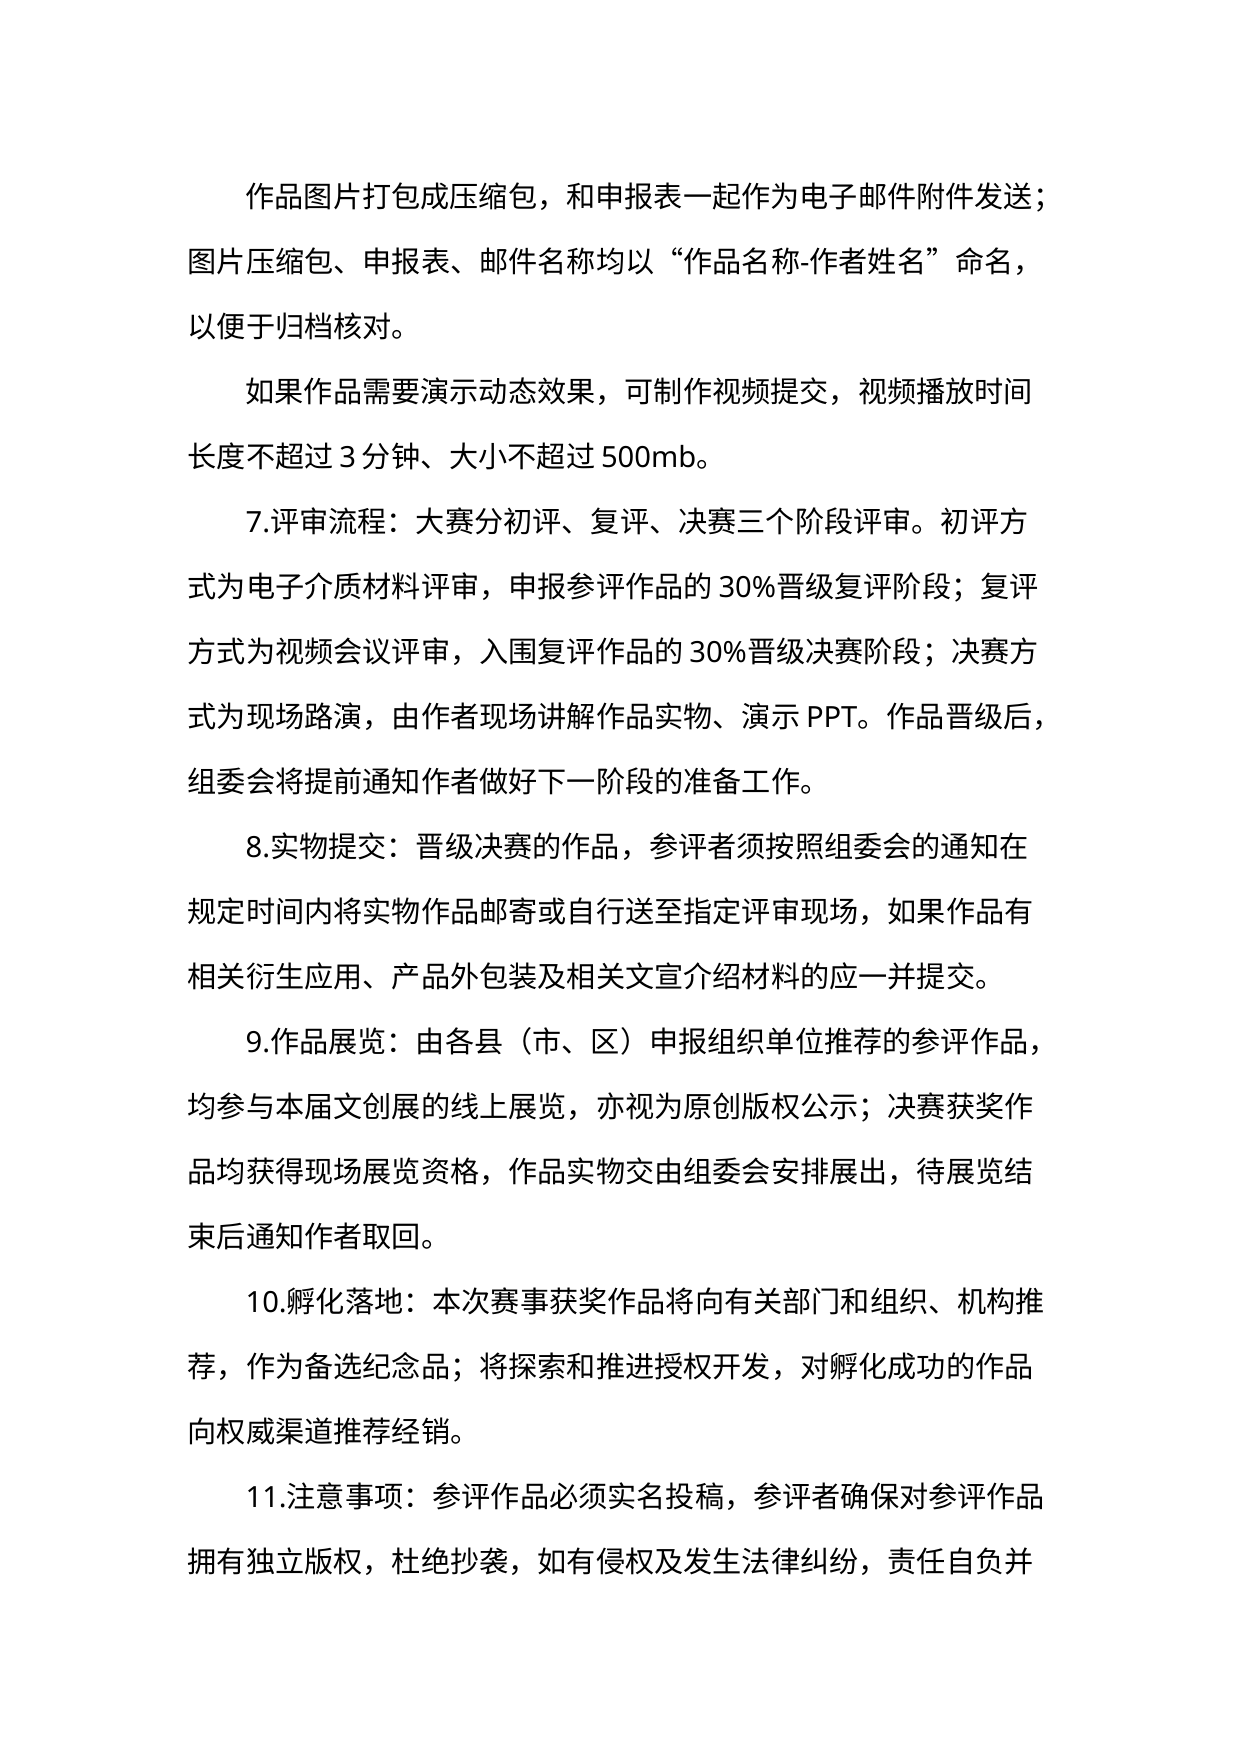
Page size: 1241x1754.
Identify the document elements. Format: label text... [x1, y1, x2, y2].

text 7.评审流程：大赛分初评、复评、决赛三个阶段评审。初评方式为电子介质材料评审，申报参评作品的30%晋级复评阶段；复评方式为视频会议评审，入围复评作品的30%晋级决赛阶段；决赛方式为现场路演，由作者现场讲解作品实物、演示PPT。作品晋级后，组委会将提前通知作者做好下一阶段的准备工作。 [187, 487, 1053, 812]
text 8.实物提交：晋级决赛的作品，参评者须按照组委会的通知在规定时间内将实物作品邮寄或自行送至指定评审现场，如果作品有相关衍生应用、产品外包装及相关文宣介绍材料的应一并提交。 [187, 812, 1053, 1007]
text 10.孵化落地：本次赛事获奖作品将向有关部门和组织、机构推荐，作为备选纪念品；将探索和推进授权开发，对孵化成功的作品向权威渠道推荐经销。 [187, 1267, 1053, 1462]
text 如果作品需要演示动态效果，可制作视频提交，视频播放时间长度不超过3分钟、大小不超过500mb。 [187, 357, 1053, 487]
text 9.作品展览：由各县（市、区）申报组织单位推荐的参评作品，均参与本届文创展的线上展览，亦视为原创版权公示；决赛获奖作品均获得现场展览资格，作品实物交由组委会安排展出，待展览结束后通知作者取回。 [187, 1007, 1053, 1267]
text 作品图片打包成压缩包，和申报表一起作为电子邮件附件发送；图片压缩包、申报表、邮件名称均以“作品名称-作者姓名”命名，以便于归档核对。 [187, 162, 1053, 357]
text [187, 1462, 1053, 1592]
